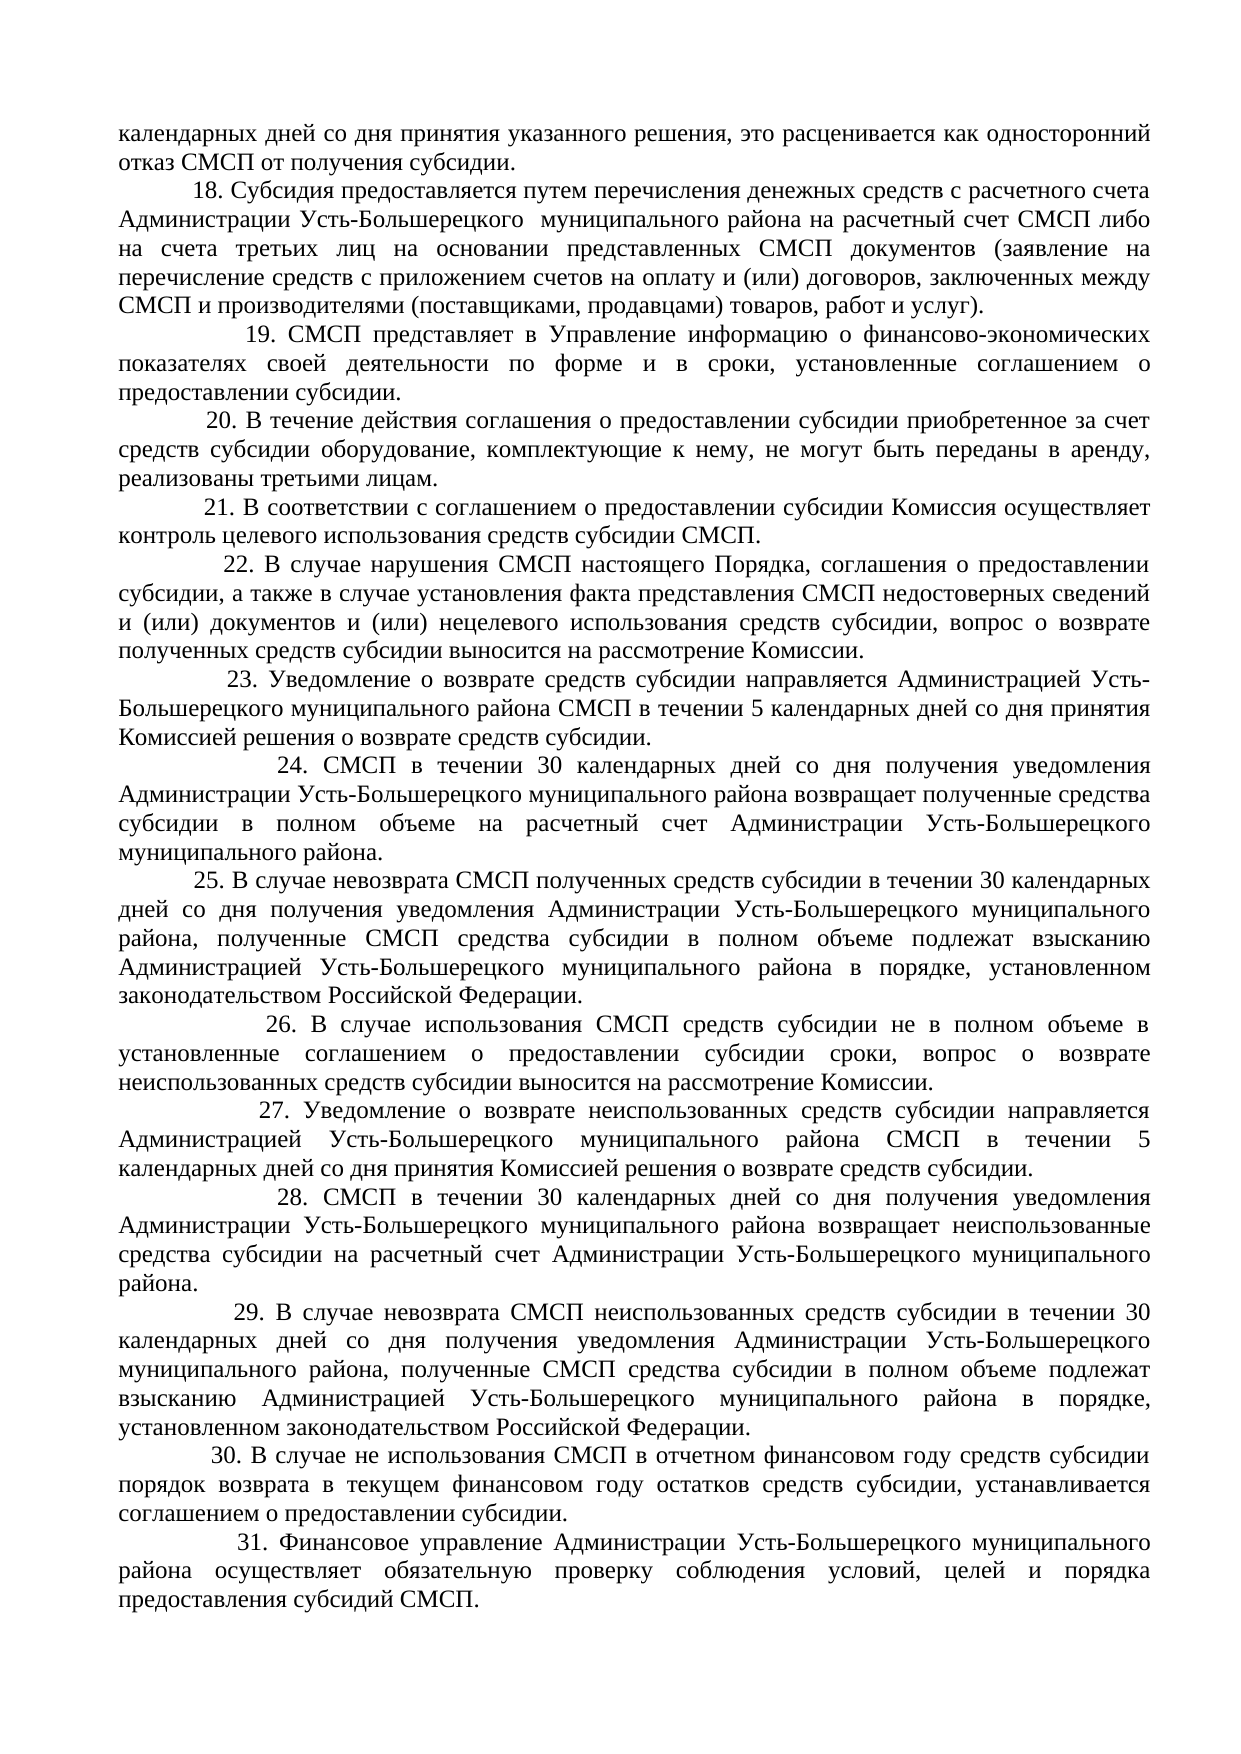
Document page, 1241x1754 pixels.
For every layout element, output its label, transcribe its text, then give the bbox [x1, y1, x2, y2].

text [118, 118, 1152, 176]
text 25. В случае невозврата СМСП полученных средств субсидии в течении 30 календарных дней со дня получения уведомления Администрации Усть-Большерецкого муниципального района, полученные СМСП средства субсидии в полном объеме подлежат взысканию Администрацией Усть-Большерецкого муниципального района в порядке, установленном законодательством Российской Федерации. [118, 866, 1152, 1009]
text 18. Субсидия предоставляется путем перечисления денежных средств с расчетного счета Администрации Усть-Большерецкого муниципального района на расчетный счет СМСП либо на счета третьих лиц на основании представленных СМСП документов (заявление на перечисление средств с приложением счетов на оплату и (или) договоров, заключенных между СМСП и производителями (поставщиками, продавцами) товаров, работ и услуг). [118, 176, 1152, 319]
text 28. СМСП в течении 30 календарных дней со дня получения уведомления Администрации Усть-Большерецкого муниципального района возвращает неиспользованные средства субсидии на расчетный счет Администрации Усть-Большерецкого муниципального района. [118, 1182, 1152, 1297]
text 29. В случае невозврата СМСП неиспользованных средств субсидии в течении 30 календарных дней со дня получения уведомления Администрации Усть-Большерецкого муниципального района, полученные СМСП средства субсидии в полном объеме подлежат взысканию Администрацией Усть-Большерецкого муниципального района в порядке, установленном законодательством Российской Федерации. [118, 1297, 1152, 1441]
text 31. Финансовое управление Администрации Усть-Большерецкого муниципального района осуществляет обязательную проверку соблюдения условий, целей и порядка предоставления субсидий СМСП. [118, 1527, 1152, 1613]
text 19. СМСП представляет в Управление информацию о финансово-экономических показателях своей деятельности по форме и в сроки, установленные соглашением о предоставлении субсидии. [118, 319, 1152, 406]
text 23. Уведомление о возврате средств субсидии направляется Администрацией Усть-Большерецкого муниципального района СМСП в течении 5 календарных дней со дня принятия Комиссией решения о возврате средств субсидии. [118, 664, 1152, 751]
text 21. В соответствии с соглашением о предоставлении субсидии Комиссия осуществляет контроль целевого использования средств субсидии СМСП. [118, 492, 1152, 549]
text 27. Уведомление о возврате неиспользованных средств субсидии направляется Администрацией Усть-Большерецкого муниципального района СМСП в течении 5 календарных дней со дня принятия Комиссией решения о возврате средств субсидии. [118, 1096, 1152, 1182]
text 30. В случае не использования СМСП в отчетном финансовом году средств субсидии порядок возврата в текущем финансовом году остатков средств субсидии, устанавливается соглашением о предоставлении субсидии. [118, 1441, 1152, 1527]
text 22. В случае нарушения СМСП настоящего Порядка, соглашения о предоставлении субсидии, а также в случае установления факта представления СМСП недостоверных сведений и (или) документов и (или) нецелевого использования средств субсидии, вопрос о возврате полученных средств субсидии выносится на рассмотрение Комиссии. [118, 549, 1152, 664]
text 26. В случае использования СМСП средств субсидии не в полном объеме в установленные соглашением о предоставлении субсидии сроки, вопрос о возврате неиспользованных средств субсидии выносится на рассмотрение Комиссии. [118, 1009, 1152, 1096]
text 24. СМСП в течении 30 календарных дней со дня получения уведомления Администрации Усть-Большерецкого муниципального района возвращает полученные средства субсидии в полном объеме на расчетный счет Администрации Усть-Большерецкого муниципального района. [118, 751, 1152, 866]
text 20. В течение действия соглашения о предоставлении субсидии приобретенное за счет средств субсидии оборудование, комплектующие к нему, не могут быть переданы в аренду, реализованы третьими лицам. [118, 406, 1152, 492]
